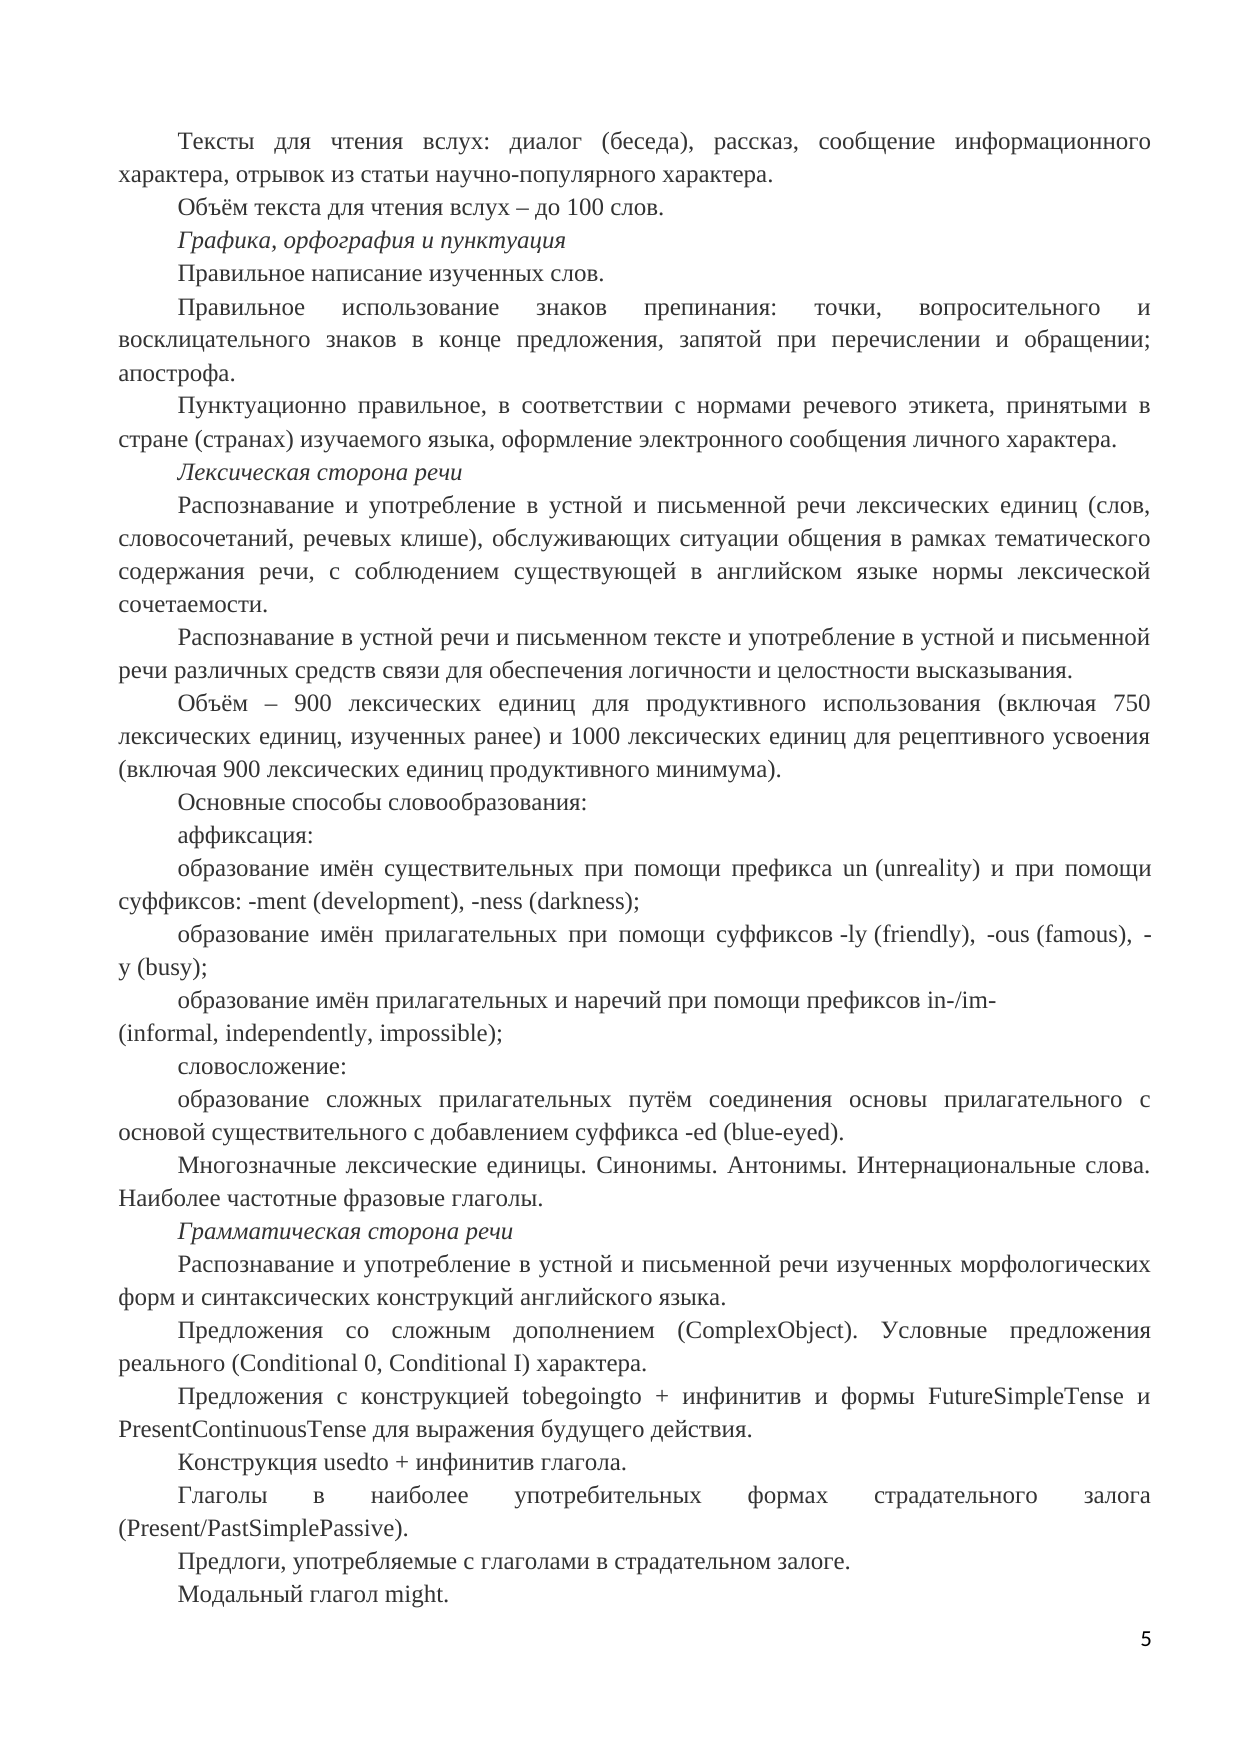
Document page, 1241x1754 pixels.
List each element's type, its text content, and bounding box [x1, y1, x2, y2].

text словосложение: [118, 1051, 1152, 1080]
text образование имён прилагательных при помощи суффиксов -ly (friendly), -ous (famous), -y (busy); [118, 919, 1152, 981]
text Распознавание и употребление в устной и письменной речи лексических единиц (слов, словосочетаний, речевых клише), обслуживающих ситуации общения в рамках тематического содержания речи, с соблюдением существующей в английском языке нормы лексической сочетаемости. [118, 490, 1152, 617]
text Распознавание и употребление в устной и письменной речи изученных морфологических форм и синтаксических конструкций английского языка. [118, 1249, 1152, 1311]
text Предложения со сложным дополнением (ComplexObject). Условные предложения реального (Conditional 0, Conditional I) характера. [118, 1315, 1152, 1377]
text Глаголы в наиболее употребительных формах страдательного залога (Present/PastSimplePassive). [118, 1480, 1152, 1542]
text образование имён прилагательных и наречий при помощи префиксов in-/im- (informal, independently, impossible); [118, 985, 1152, 1047]
text Объём – 900 лексических единиц для продуктивного использования (включая 750 лексических единиц, изученных ранее) и 1000 лексических единиц для рецептивного усвоения (включая 900 лексических единиц продуктивного минимума). [118, 688, 1152, 783]
text Пунктуационно правильное, в соответствии с нормами речевого этикета, принятыми в стране (странах) изучаемого языка, оформление электронного сообщения личного характера. [118, 391, 1152, 452]
text Правильное написание изученных слов. [118, 258, 1152, 287]
text Правильное использование знаков препинания: точки, вопросительного и восклицательного знаков в конце предложения, запятой при перечислении и обращении; апострофа. [118, 292, 1152, 386]
text Основные способы словообразования: [118, 787, 1152, 816]
text Предлоги, употребляемые с глаголами в страдательном залоге. [118, 1546, 1152, 1575]
text образование имён существительных при помощи префикса un (unreality) и при помощи суффиксов: -ment (development), -ness (darkness); [118, 853, 1152, 915]
text Конструкция usedto + инфинитив глагола. [118, 1447, 1152, 1476]
text аффиксация: [118, 820, 1152, 849]
text Многозначные лексические единицы. Синонимы. Антонимы. Интернациональные слова. Наиболее частотные фразовые глаголы. [118, 1150, 1152, 1212]
text Лексическая сторона речи [118, 457, 1152, 485]
text Графика, орфография и пунктуация [118, 226, 1152, 254]
text Грамматическая сторона речи [118, 1216, 1152, 1245]
text Распознавание в устной речи и письменном тексте и употребление в устной и письменной речи различных средств связи для обеспечения логичности и целостности высказывания. [118, 622, 1152, 683]
text Предложения с конструкцией tobegoingto + инфинитив и формы FutureSimpleTense и PresentContinuousTense для выражения будущего действия. [118, 1381, 1152, 1443]
text Модальный глагол might. [118, 1579, 1152, 1608]
text образование сложных прилагательных путём соединения основы прилагательного с основой существительного с добавлением суффикса -ed (blue-eyed). [118, 1084, 1152, 1146]
text Объём текста для чтения вслух – до 100 слов. [118, 192, 1152, 221]
text Тексты для чтения вслух: диалог (беседа), рассказ, сообщение информационного характера, отрывок из статьи научно-популярного характера. [118, 126, 1152, 188]
